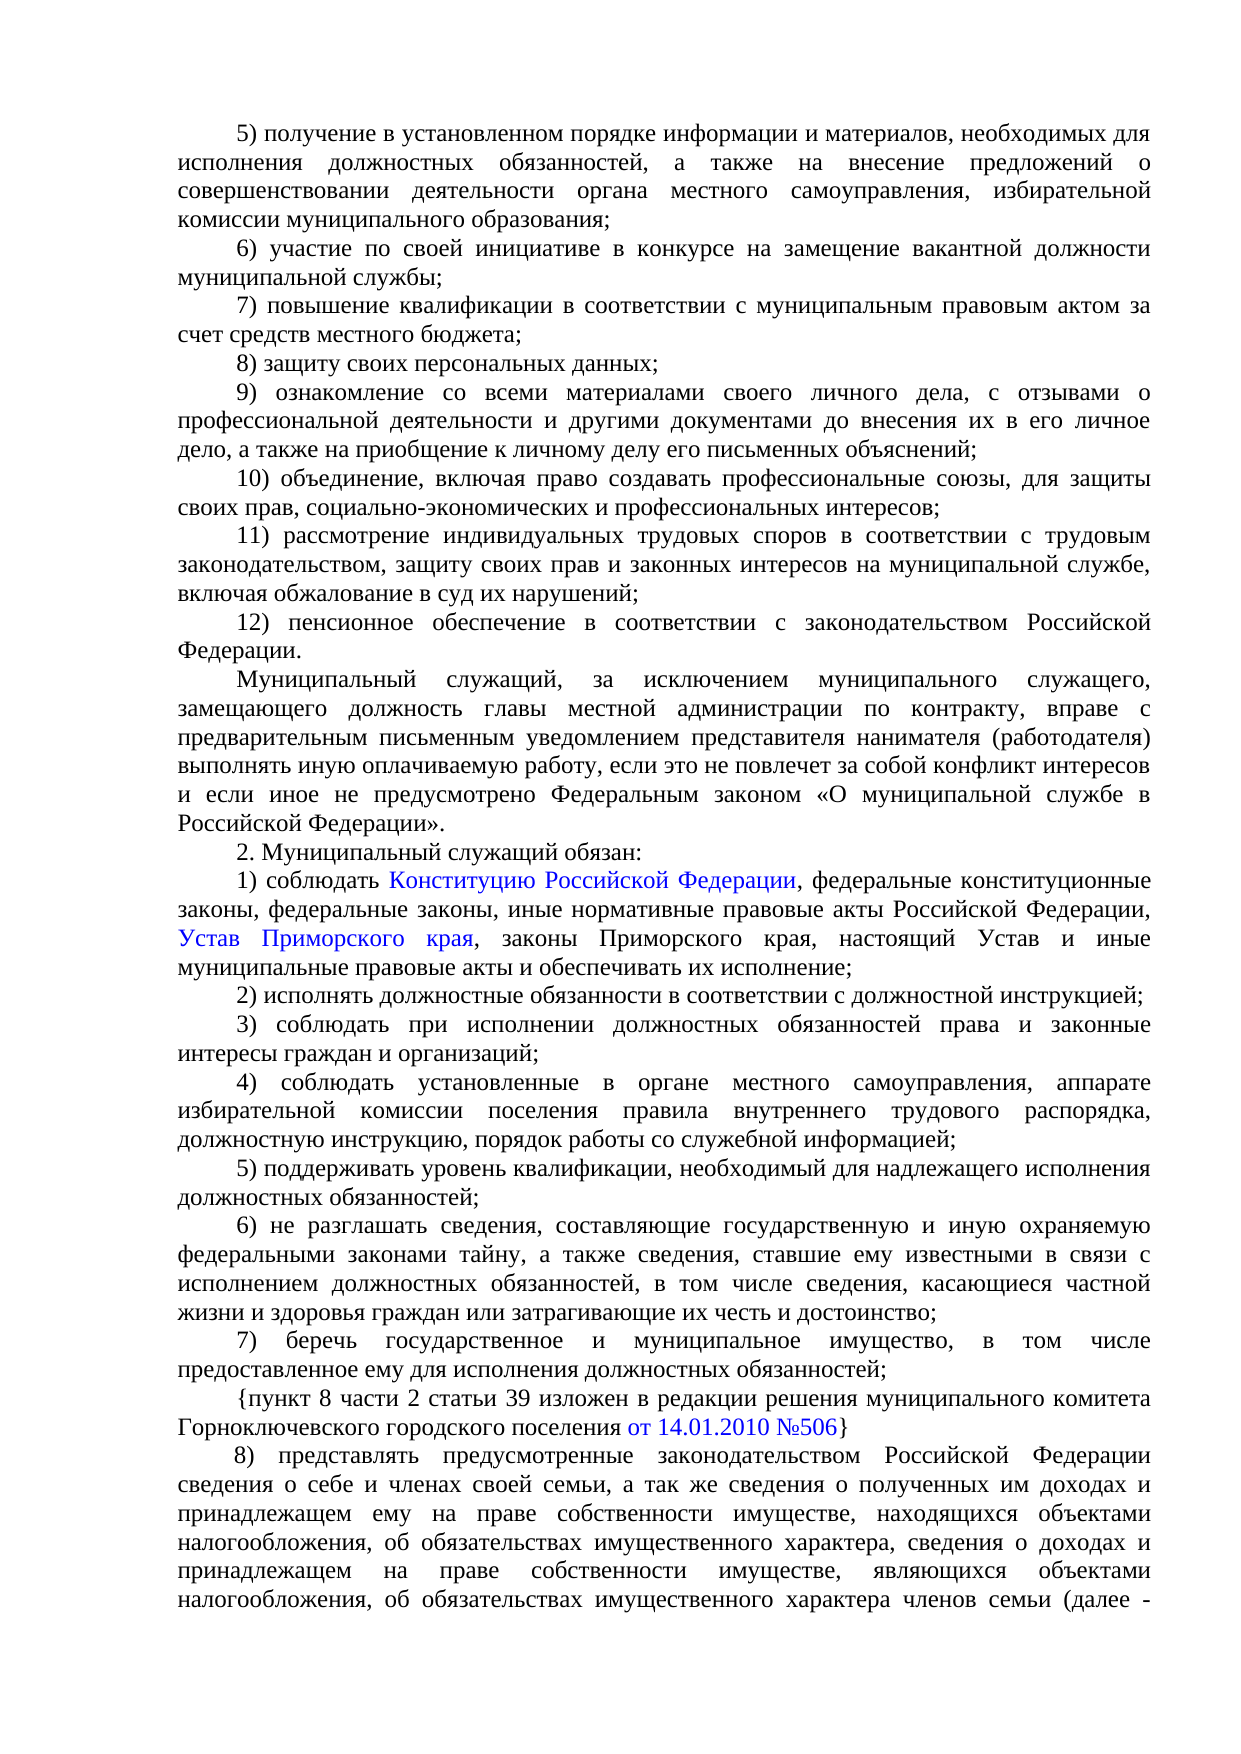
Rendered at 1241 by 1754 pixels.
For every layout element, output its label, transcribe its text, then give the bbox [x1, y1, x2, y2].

text 4) соблюдать установленные в органе местного самоуправления, аппарате избирательной комиссии поселения правила внутреннего трудового распорядка, должностную инструкцию, порядок работы со служебной информацией; [177, 1067, 1152, 1153]
text 10) объединение, включая право создавать профессиональные союзы, для защиты своих прав, социально-экономических и профессиональных интересов; [177, 463, 1152, 521]
text 5) поддерживать уровень квалификации, необходимый для надлежащего исполнения должностных обязанностей; [177, 1153, 1152, 1211]
text Муниципальный служащий, за исключением муниципального служащего, замещающего должность главы местной администрации по контракту, вправе с предварительным письменным уведомлением представителя нанимателя (работодателя) выполнять иную оплачиваемую работу, если это не повлечет за собой конфликт интересов и если иное не предусмотрено Федеральным законом «О муниципальной службе в Российской Федерации». [177, 664, 1152, 837]
text 3) соблюдать при исполнении должностных обязанностей права и законные интересы граждан и организаций; [177, 1009, 1152, 1067]
text 6) не разглашать сведения, составляющие государственную и иную охраняемую федеральными законами тайну, а также сведения, ставшие ему известными в связи с исполнением должностных обязанностей, в том числе сведения, касающиеся частной жизни и здоровья граждан или затрагивающие их честь и достоинство; [177, 1211, 1152, 1326]
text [177, 1441, 1152, 1613]
text 2) исполнять должностные обязанности в соответствии с должностной инструкцией; [177, 981, 1152, 1009]
text 2. Муниципальный служащий обязан: [177, 837, 1152, 866]
text 11) рассмотрение индивидуальных трудовых споров в соответствии с трудовым законодательством, защиту своих прав и законных интересов на муниципальной службе, включая обжалование в суд их нарушений; [177, 521, 1152, 607]
text 9) ознакомление со всеми материалами своего личного дела, с отзывами о профессиональной деятельности и другими документами до внесения их в его личное дело, а также на приобщение к личному делу его письменных объяснений; [177, 377, 1152, 463]
text 6) участие по своей инициативе в конкурсе на замещение вакантной должности муниципальной службы; [177, 233, 1152, 291]
text 7) беречь государственное и муниципальное имущество, в том числе предоставленное ему для исполнения должностных обязанностей; [177, 1326, 1152, 1383]
text 5) получение в установленном порядке информации и материалов, необходимых для исполнения должностных обязанностей, а также на внесение предложений о совершенствовании деятельности органа местного самоуправления, избирательной комиссии муниципального образования; [177, 118, 1152, 233]
text 1) соблюдать Конституцию Российской Федерации, федеральные конституционные законы, федеральные законы, иные нормативные правовые акты Российской Федерации, Устав Приморского края, законы Приморского края, настоящий Устав и иные муниципальные правовые акты и обеспечивать их исполнение; [177, 866, 1152, 981]
text 7) повышение квалификации в соответствии с муниципальным правовым актом за счет средств местного бюджета; [177, 291, 1152, 348]
text 12) пенсионное обеспечение в соответствии с законодательством Российской Федерации. [177, 607, 1152, 664]
text 8) защиту своих персональных данных; [177, 348, 1152, 377]
text {пункт 8 части 2 статьи 39 изложен в редакции решения муниципального комитета Горноключевского городского поселения от 14.01.2010 №506} [177, 1383, 1152, 1441]
